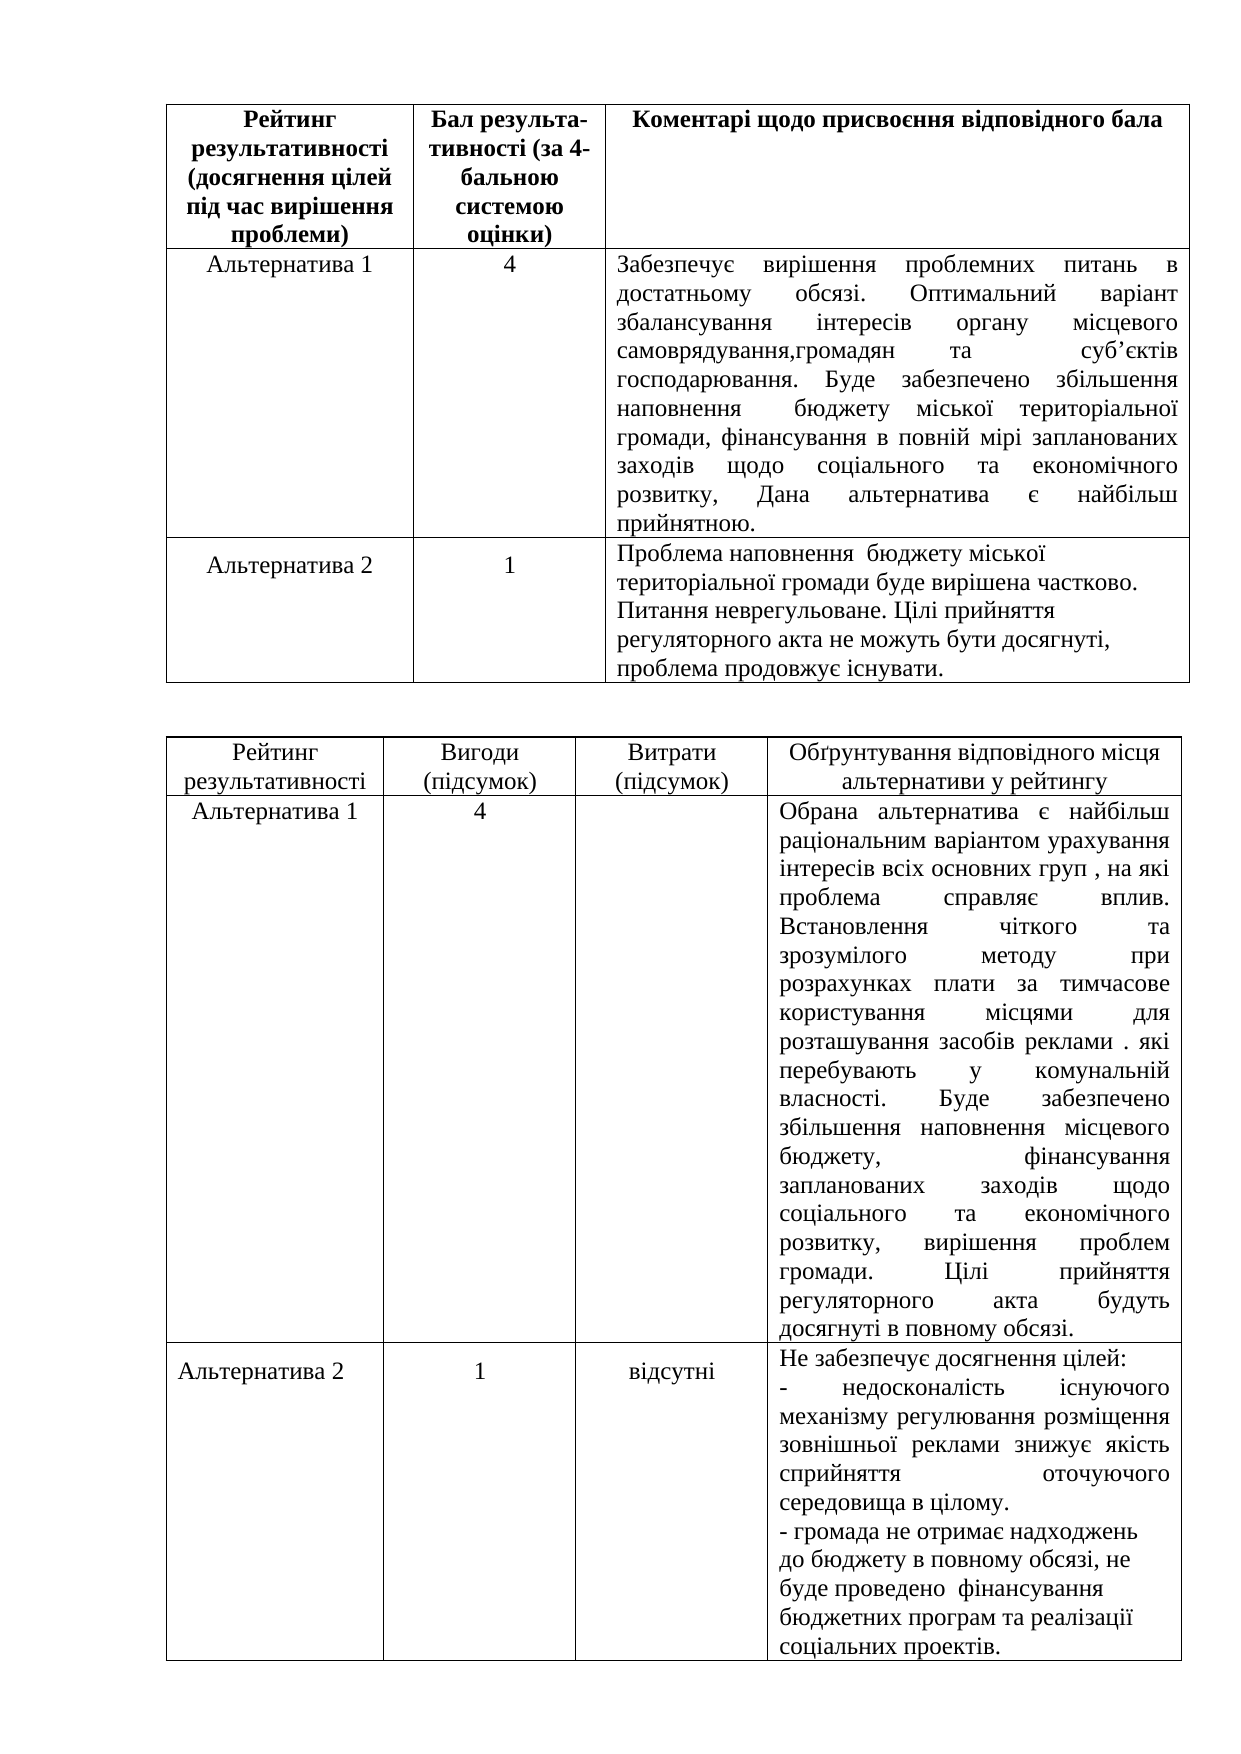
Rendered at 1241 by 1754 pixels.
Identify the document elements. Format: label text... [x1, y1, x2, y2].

table_cell Альтернатива 1 [167, 249, 413, 537]
table_cell Альтернатива 2 [167, 538, 413, 682]
table_cell Альтернатива 2 [167, 1343, 383, 1659]
table_cell 4 [384, 796, 575, 1342]
table_cell Обрана альтернатива є найбільш раціональним варіантом урахування інтересів всіх основних груп , на які проблема справляє вплив. Встановлення чіткого та зрозумілого методу при розрахунках плати за тимчасове користування місцями для розташування засобів реклами . які перебувають у комунальній власності. Буде забезпечено збільшення наповнення місцевого бюджету, фінансування запланованих заходів щодо соціального та економічного розвитку, вирішення проблем громади. Цілі прийняття регуляторного акта будуть досягнуті в повному обсязі. [768, 796, 1181, 1342]
table_header Рейтинг результативності (досягнення цілей під час вирішення проблеми) [167, 105, 413, 248]
table_cell відсутні [576, 1343, 767, 1659]
table_cell Забезпечує вирішення проблемних питань в достатньому обсязі. Оптимальний варіант збалансування інтересів органу місцевого самоврядування,громадян та суб’єктів господарювання. Буде забезпечено збільшення наповнення бюджету міської територіальної громади, фінансування в повній мірі запланованих заходів щодо соціального та економічного розвитку, Дана альтернатива є найбільш прийнятною. [606, 249, 1189, 537]
table_cell Альтернатива 1 [167, 796, 383, 1342]
table_cell 1 [384, 1343, 575, 1659]
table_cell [768, 1343, 1181, 1659]
table_cell 4 [414, 249, 605, 537]
table_header Коментарі щодо присвоєння відповідного бала [606, 105, 1189, 248]
table_cell 1 [414, 538, 605, 682]
table_header Рейтинг результативності [167, 738, 383, 795]
table_cell [576, 796, 767, 1342]
table_header Бал результа-тивності (за 4-бальною системою оцінки) [414, 105, 605, 248]
table_header Витрати (підсумок) [576, 738, 767, 795]
table_header Вигоди (підсумок) [384, 738, 575, 795]
table_header Обґрунтування відповідного місця альтернативи у рейтингу [768, 738, 1181, 795]
table_cell Проблема наповнення бюджету міської територіальної громади буде вирішена частково. Питання неврегульоване. Цілі прийняття регуляторного акта не можуть бути досягнуті, проблема продовжує існувати. [606, 538, 1189, 682]
